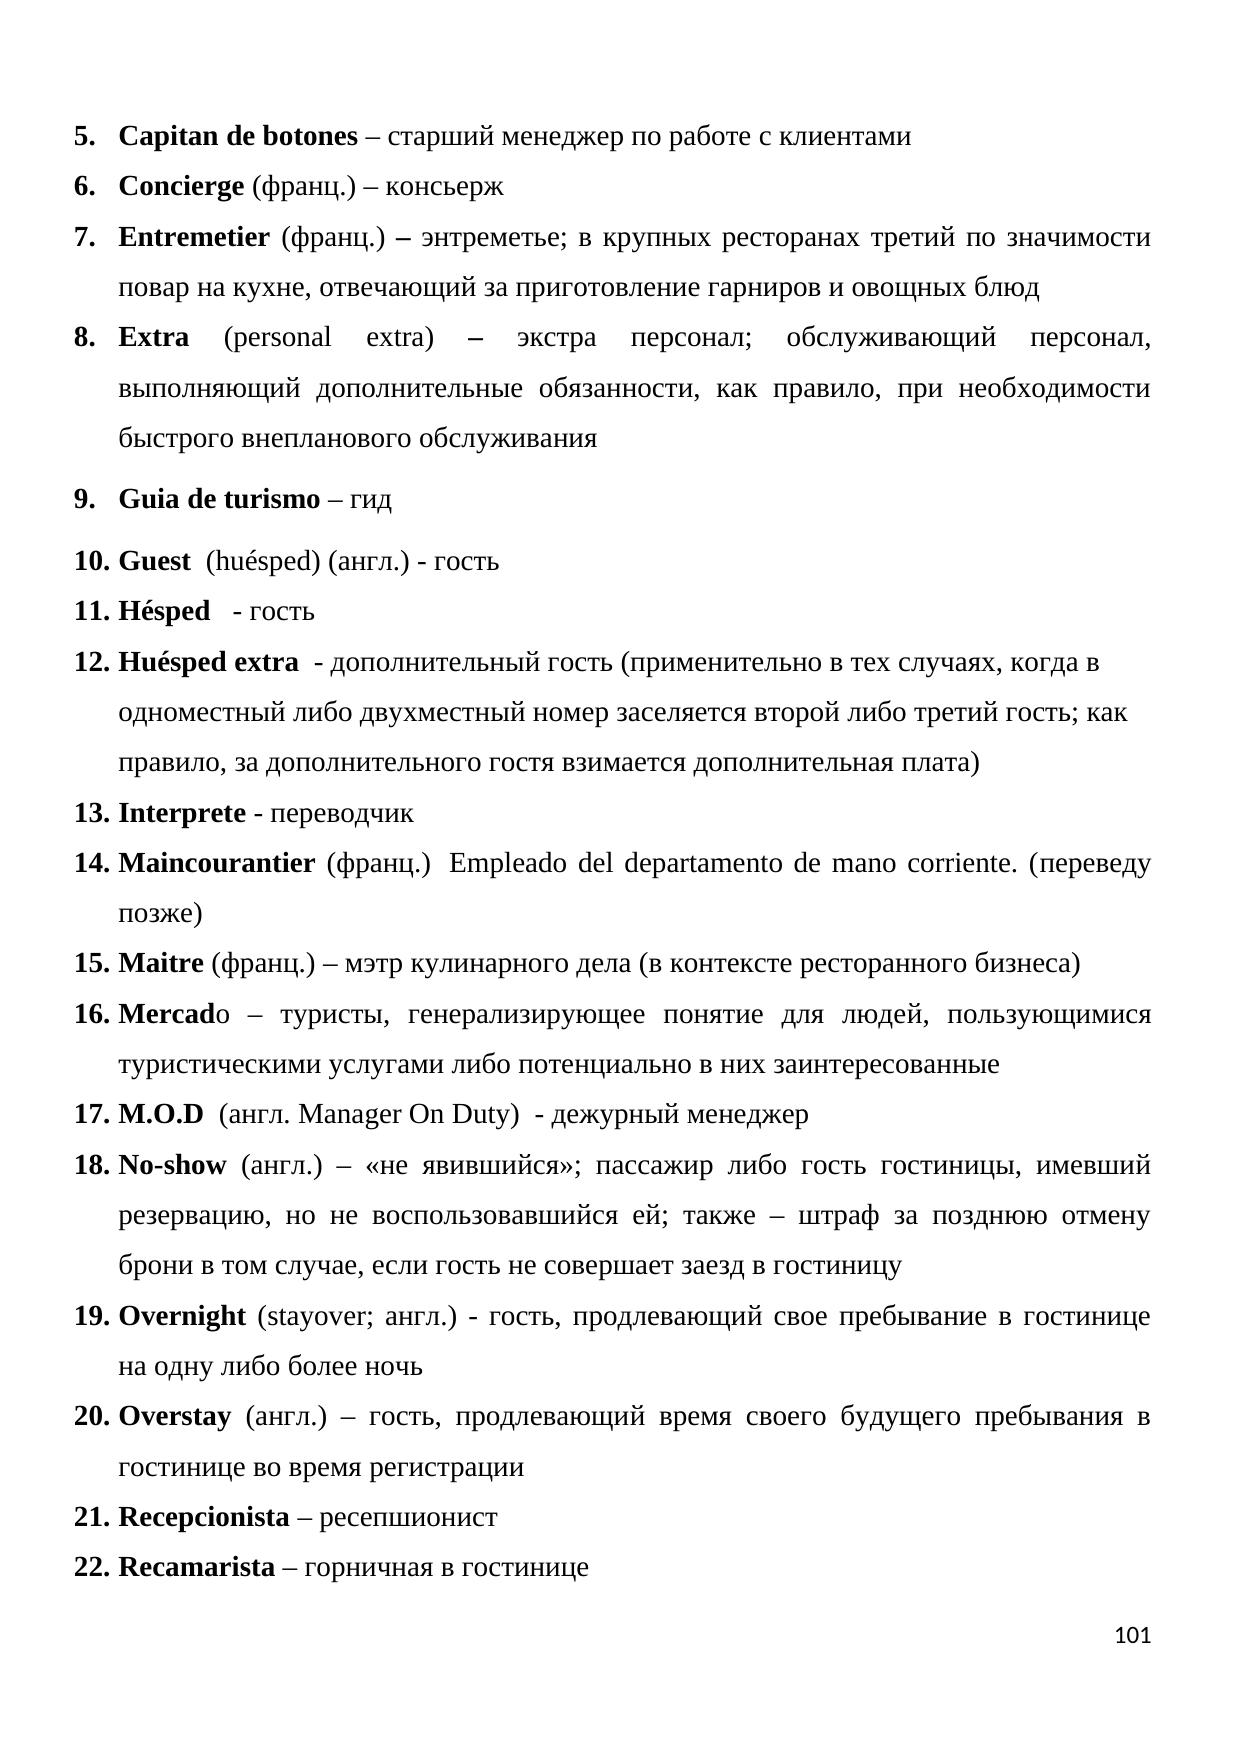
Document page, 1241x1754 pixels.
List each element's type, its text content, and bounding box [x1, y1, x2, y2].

list Recepcionista – ресепшионист [74, 1499, 1152, 1533]
list Entremetier (франц.) – энтреметье; в крупных ресторанах третий по значимости повар на кухне, отвечающий за приготовление гарниров и овощных блюд [74, 219, 1152, 303]
list Huésped extra - дополнительный гость (применительно в тех случаях, когда в одноместный либо двухместный номер заселяется второй либо третий гость; как правило, за дополнительного гостя взимается дополнительная плата) [74, 644, 1152, 778]
list Recamarista – горничная в гостинице [74, 1549, 1152, 1583]
list Maincourantier (франц.) Empleado del departamento de mano corriente. (переведу позже) [74, 845, 1152, 929]
list Concierge (франц.) – консьерж [74, 168, 1152, 202]
list Extra (personal extra) – экстра персонал; обслуживающий персонал, выполняющий дополнительные обязанности, как правило, при необходимости быстрого внепланового обслуживания [74, 319, 1152, 453]
list Guest (huésped) (англ.) - гость [74, 543, 1152, 577]
list Capitan de botones – старший менеджер по работе с клиентами [74, 118, 1152, 152]
list Maitre (франц.) – мэтр кулинарного дела (в контексте ресторанного бизнеса) [74, 946, 1152, 979]
list M.O.D (англ. Manager On Duty) - дежурный менеджер [74, 1097, 1152, 1130]
list No-show (англ.) – «не явившийся»; пассажир либо гость гостиницы, имевший резервацию, но не воспользовавшийся ей; также – штраф за позднюю отмену брони в том случае, если гость не совершает заезд в гостиницу [74, 1147, 1152, 1281]
list Overstay (англ.) – гость, продлевающий время своего будущего пребывания в гостинице во время регистрации [74, 1398, 1152, 1482]
list Mercado – туристы, генерализирующее понятие для людей, пользующимися туристическими услугами либо потенциально в них заинтересованные [74, 996, 1152, 1080]
list Guia de turismo – гид [74, 482, 1152, 515]
list Overnight (stayover; англ.) - гость, продлевающий свое пребывание в гостинице на одну либо более ночь [74, 1298, 1152, 1382]
list Interprete - переводчик [74, 795, 1152, 828]
list Hésped - гость [74, 593, 1152, 627]
